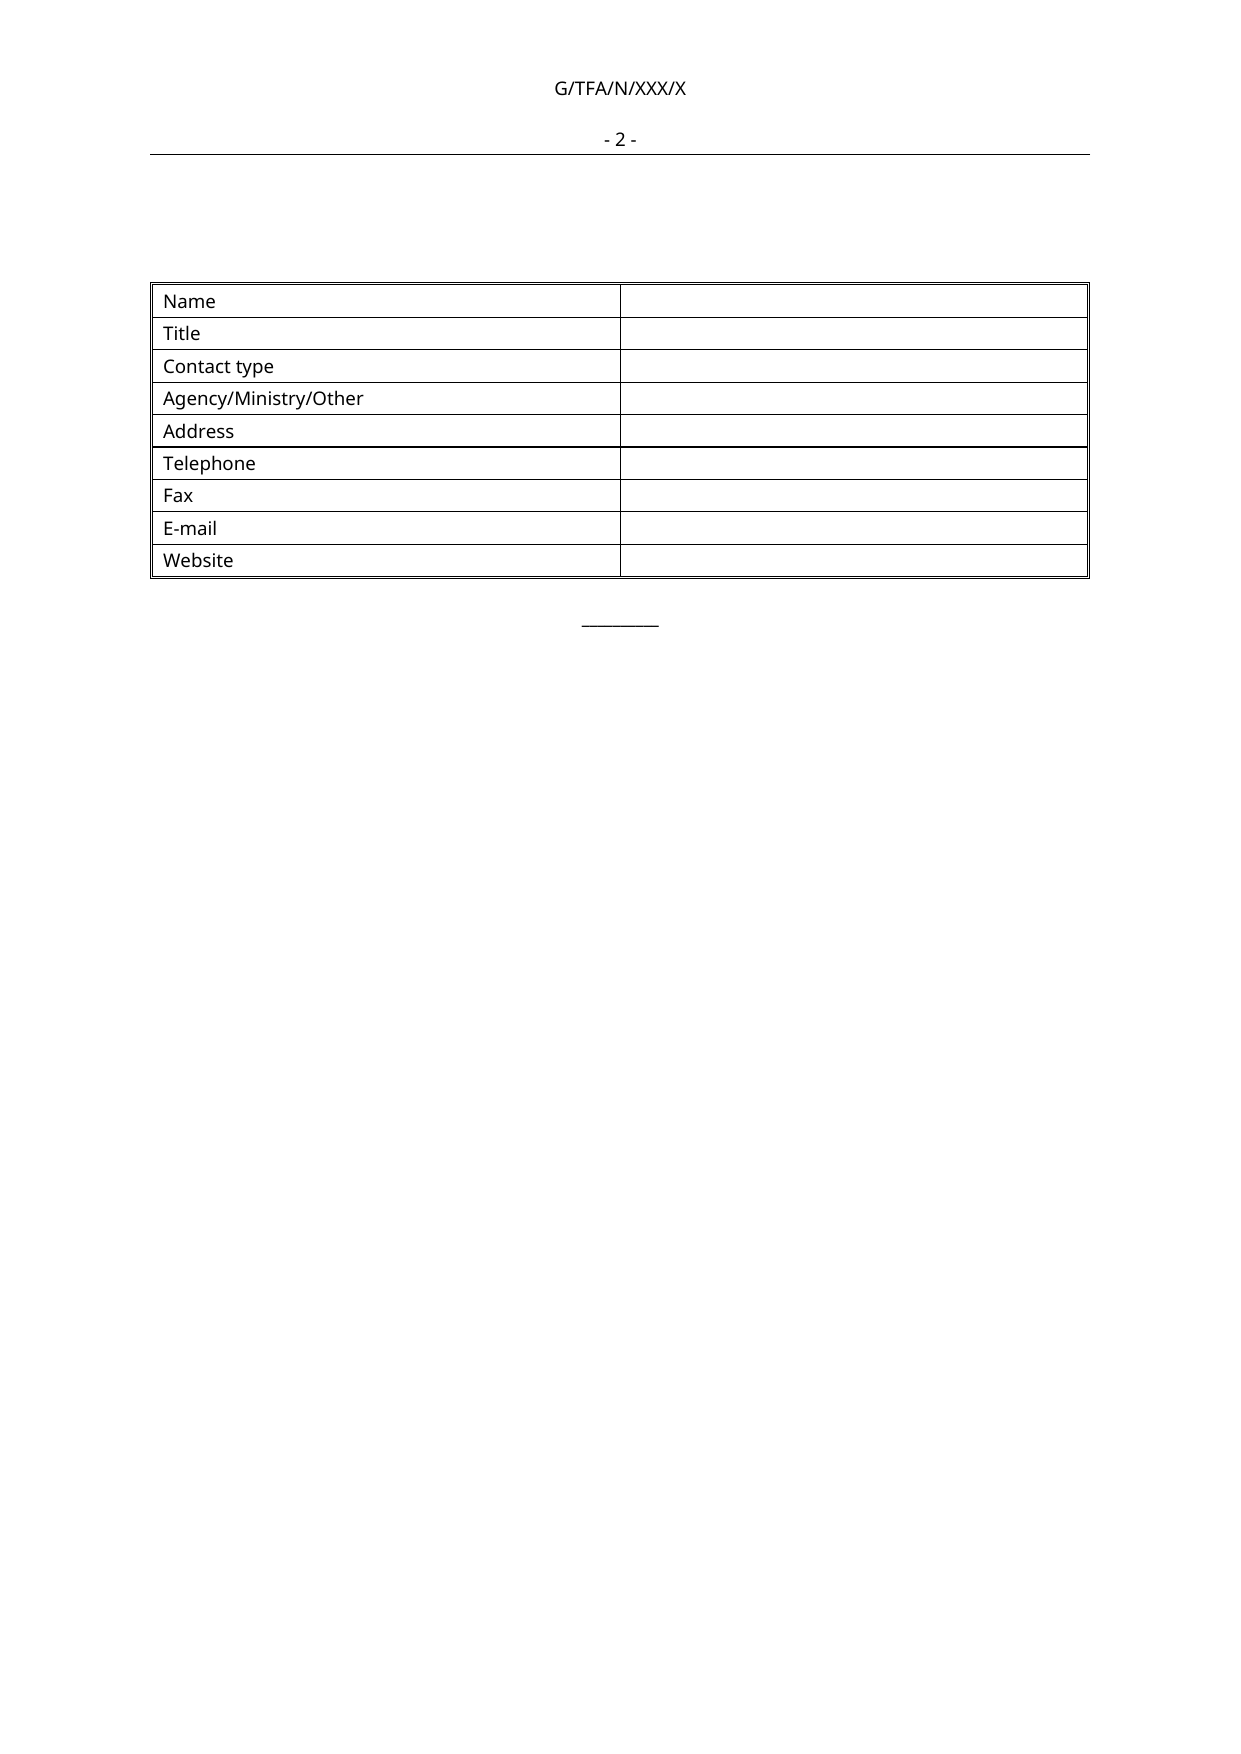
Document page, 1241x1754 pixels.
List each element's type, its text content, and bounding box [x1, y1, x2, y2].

text __________ [150, 604, 1090, 630]
table_cell E-mail [153, 512, 620, 543]
table_cell [621, 318, 1087, 349]
table_header Name [153, 285, 620, 317]
table_cell Contact type [153, 350, 620, 382]
table_cell Address [153, 415, 620, 446]
table_cell [621, 480, 1087, 511]
table_cell Title [153, 318, 620, 349]
table_cell [621, 383, 1087, 414]
table_cell [621, 448, 1087, 479]
table_cell Fax [153, 480, 620, 511]
table_cell [621, 545, 1087, 576]
table_cell Telephone [153, 448, 620, 479]
table_cell [621, 350, 1087, 382]
table_cell [621, 512, 1087, 543]
table_header [621, 285, 1087, 317]
table_cell Agency/Ministry/Other [153, 383, 620, 414]
table_cell [621, 415, 1087, 446]
table_cell Website [153, 545, 620, 576]
